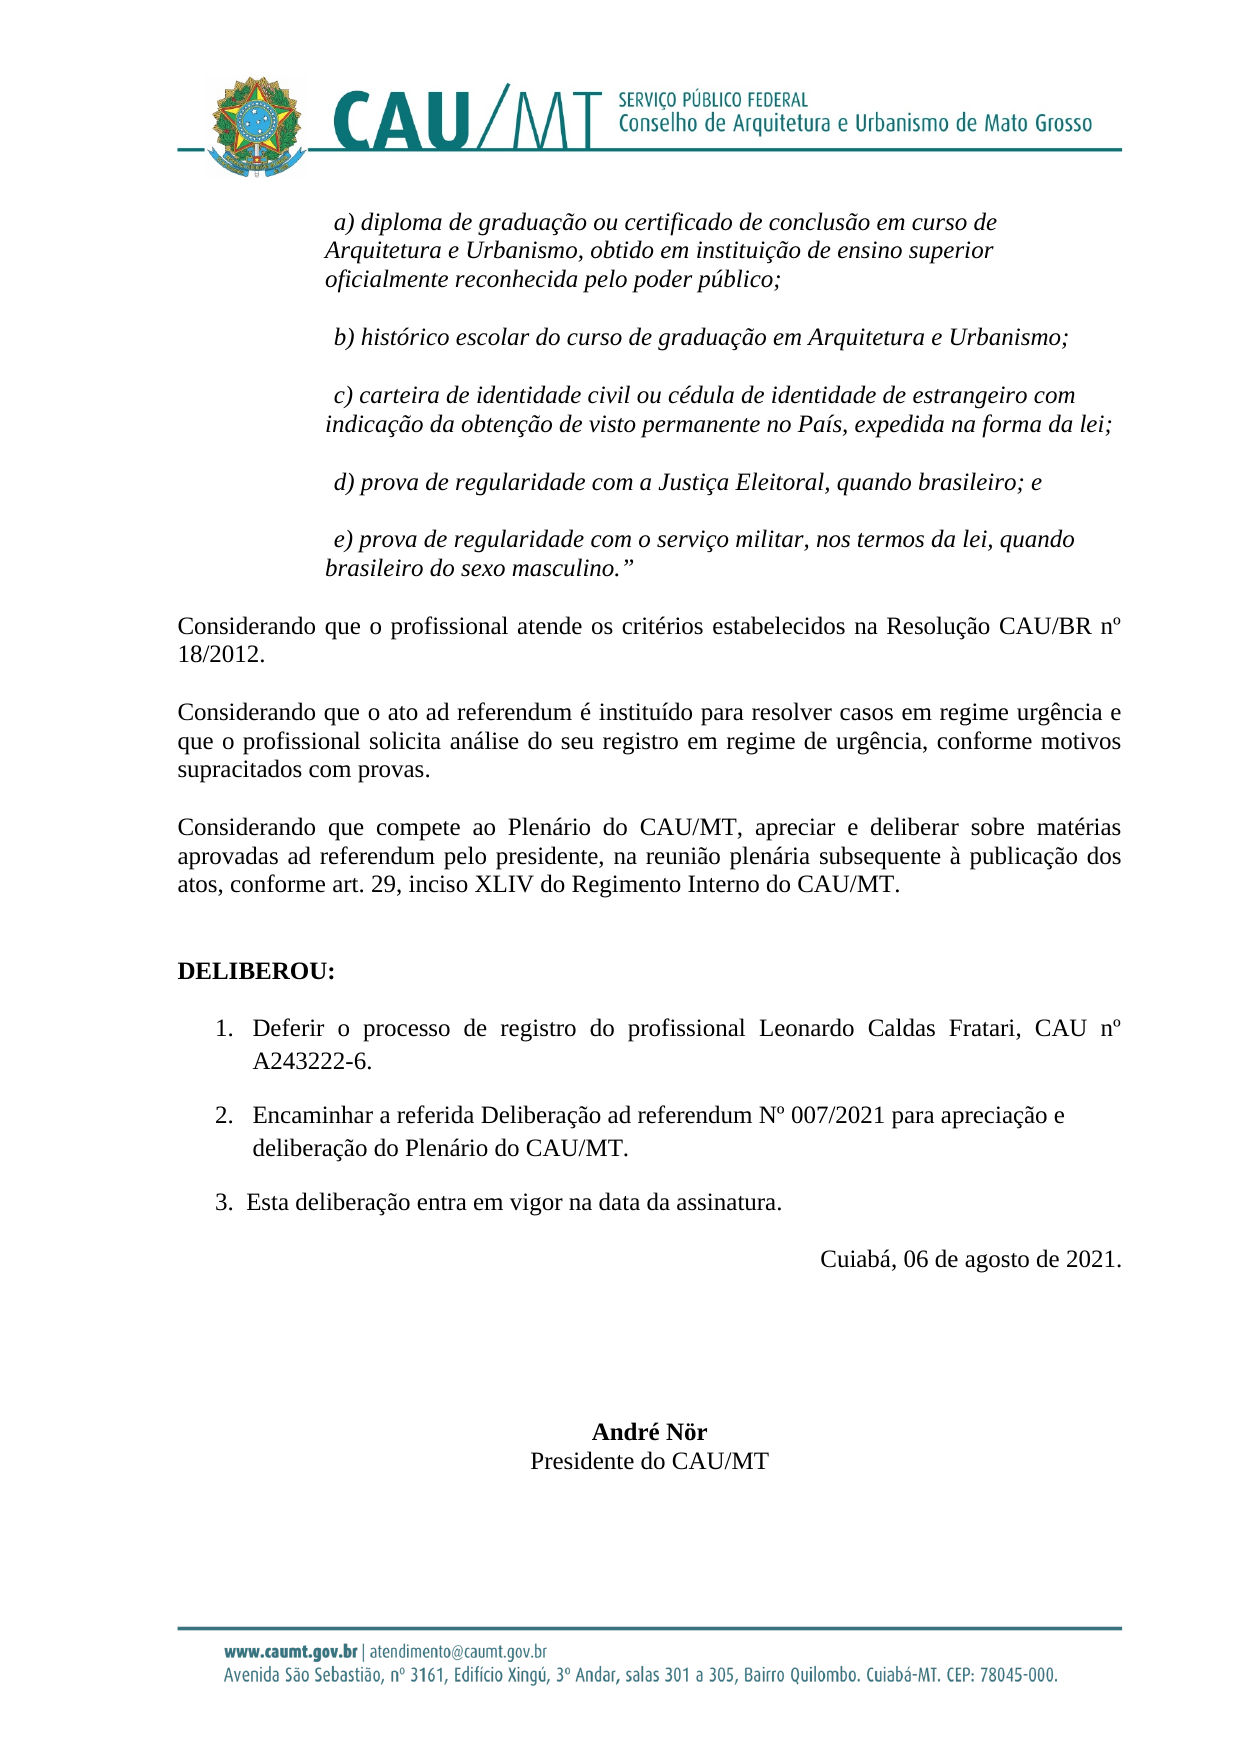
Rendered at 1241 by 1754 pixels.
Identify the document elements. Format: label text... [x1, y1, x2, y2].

picture [177, 1609, 1123, 1701]
text DELIBEROU: [177, 956, 1122, 984]
text e) prova de regularidade com o serviço militar, nos termos da lei, quando brasileiro do sexo masculino.” [325, 524, 1122, 582]
text Presidente do CAU/MT [177, 1446, 1122, 1474]
picture [177, 75, 1123, 179]
text Considerando que compete ao Plenário do CAU/MT, apreciar e deliberar sobre matérias aprovadas ad referendum pelo presidente, na reunião plenária subsequente à publicação dos atos, conforme art. 29, inciso XLIV do Regimento Interno do CAU/MT. [177, 812, 1122, 898]
text 3. Esta deliberação entra em vigor na data da assinatura. [177, 1187, 1122, 1216]
text Considerando que o ato ad referendum é instituído para resolver casos em regime urgência e que o profissional solicita análise do seu registro em regime de urgência, conforme motivos supracitados com provas. [177, 697, 1122, 783]
text André Nör [177, 1417, 1122, 1446]
text Considerando que o profissional atende os critérios estabelecidos na Resolução CAU/BR nº 18/2012. [177, 611, 1122, 668]
text Cuiabá, 06 de agosto de 2021. [177, 1244, 1122, 1273]
text a) diploma de graduação ou certificado de conclusão em curso de Arquitetura e Urbanismo, obtido em instituição de ensino superior oficialmente reconhecida pelo poder público; [325, 207, 1122, 293]
text c) carteira de identidade civil ou cédula de identidade de estrangeiro com indicação da obtenção de visto permanente no País, expedida na forma da lei; [325, 380, 1122, 437]
list Deferir o processo de registro do profissional Leonardo Caldas Fratari, CAU nº A243222-6. [215, 1013, 1122, 1075]
text d) prova de regularidade com a Justiça Eleitoral, quando brasileiro; e [325, 467, 1122, 495]
text b) histórico escolar do curso de graduação em Arquitetura e Urbanismo; [325, 322, 1122, 351]
list Encaminhar a referida Deliberação ad referendum Nº 007/2021 para apreciação e deliberação do Plenário do CAU/MT. [215, 1100, 1122, 1162]
